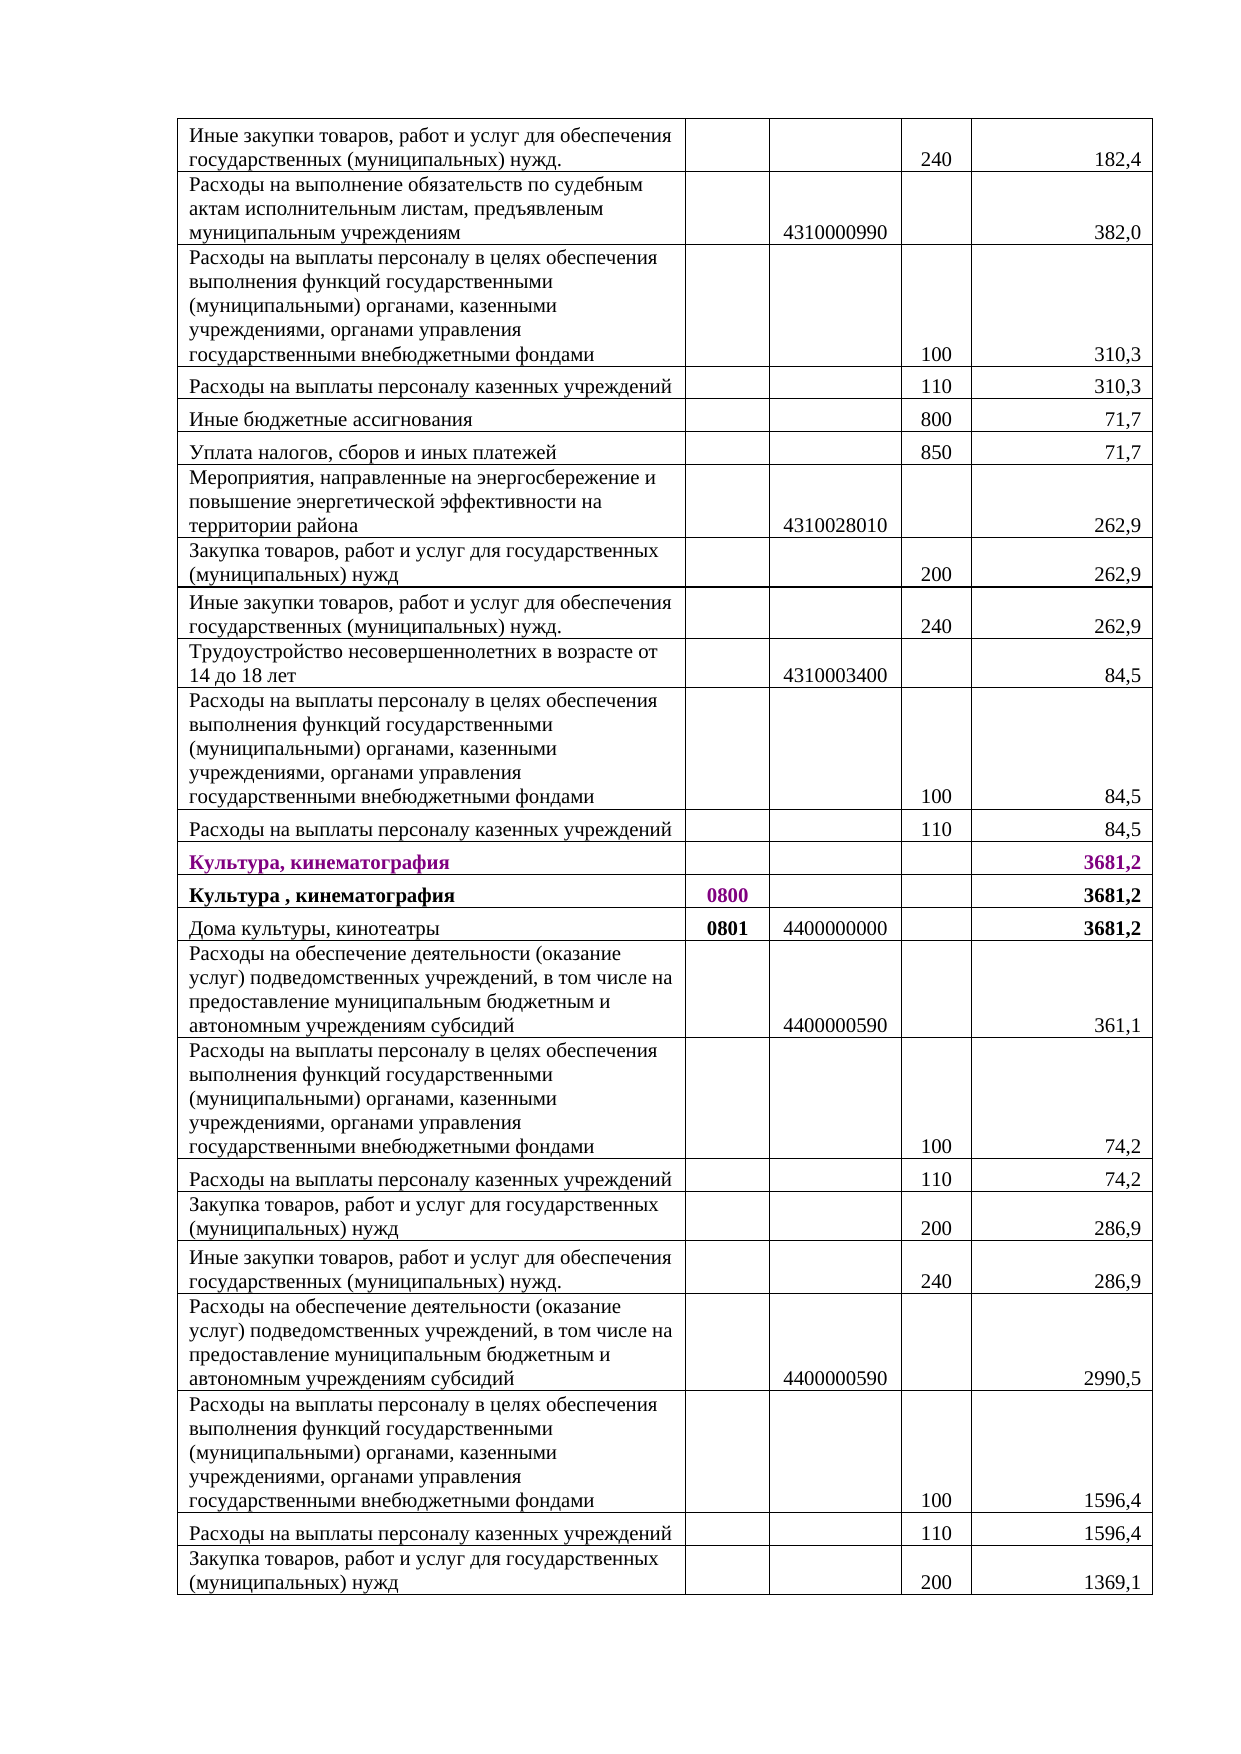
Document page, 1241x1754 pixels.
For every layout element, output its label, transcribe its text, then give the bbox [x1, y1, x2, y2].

table_cell 71,7 [972, 432, 1152, 464]
table_cell [686, 432, 769, 464]
table_cell 110 [902, 1513, 971, 1544]
table_cell [770, 245, 901, 366]
table_cell 262,9 [972, 538, 1152, 586]
table_cell [686, 172, 769, 244]
table_cell [686, 119, 769, 171]
table_cell [686, 688, 769, 808]
table_cell [686, 399, 769, 431]
table_cell Иные закупки товаров, работ и услуг для обеспечения государственных (муниципальных) нужд. [178, 1241, 685, 1293]
table_cell [902, 639, 971, 687]
table_cell [686, 465, 769, 537]
table_cell 100 [902, 245, 971, 366]
table_cell 84,5 [972, 639, 1152, 687]
table_cell Закупка товаров, работ и услуг для государственных (муниципальных) нужд [178, 538, 685, 586]
table_cell [686, 367, 769, 398]
table_cell 4310003400 [770, 639, 901, 687]
table_cell [770, 688, 901, 808]
table_cell [902, 941, 971, 1037]
table_cell 800 [902, 399, 971, 431]
table_cell 0800 [686, 875, 769, 907]
table_cell Расходы на выплаты персоналу казенных учреждений [178, 810, 685, 841]
table_cell Расходы на обеспечение деятельности (оказание услуг) подведомственных учреждений, в том числе на предоставление муниципальным бюджетным и автономным учреждениям субсидий [178, 1294, 685, 1390]
table_cell 84,5 [972, 810, 1152, 841]
table_cell 71,7 [972, 399, 1152, 431]
table_cell 286,9 [972, 1241, 1152, 1293]
table_cell [686, 1391, 769, 1512]
table_cell Закупка товаров, работ и услуг для государственных (муниципальных) нужд [178, 1192, 685, 1240]
table_cell [770, 432, 901, 464]
table_cell 4310000990 [770, 172, 901, 244]
table_cell [686, 1294, 769, 1390]
table_cell [902, 842, 971, 874]
table_cell [686, 810, 769, 841]
table_cell 100 [902, 1038, 971, 1158]
table_cell [686, 1241, 769, 1293]
table_cell Трудоустройство несовершеннолетних в возрасте от 14 до 18 лет [178, 639, 685, 687]
table_cell Закупка товаров, работ и услуг для государственных (муниципальных) нужд [178, 1546, 685, 1594]
table_cell [770, 1038, 901, 1158]
table_cell [770, 588, 901, 638]
table_cell [686, 1159, 769, 1191]
table_cell 110 [902, 367, 971, 398]
table_cell 240 [902, 119, 971, 171]
table_cell 3681,2 [972, 908, 1152, 940]
table_cell [770, 538, 901, 586]
table_cell 361,1 [972, 941, 1152, 1037]
table_cell Мероприятия, направленные на энергосбережение и повышение энергетической эффективности на территории района [178, 465, 685, 537]
table_cell 1596,4 [972, 1513, 1152, 1544]
table_cell 182,4 [972, 119, 1152, 171]
table_cell [686, 941, 769, 1037]
table_cell [902, 1294, 971, 1390]
table_cell [686, 1192, 769, 1240]
table_cell 3681,2 [972, 842, 1152, 874]
table_cell [770, 810, 901, 841]
table_cell 200 [902, 1192, 971, 1240]
table_cell Уплата налогов, сборов и иных платежей [178, 432, 685, 464]
table_cell 240 [902, 588, 971, 638]
table_cell 1596,4 [972, 1391, 1152, 1512]
table_cell [686, 245, 769, 366]
table_cell [686, 538, 769, 586]
table_cell Культура , кинематография [178, 875, 685, 907]
table_cell 74,2 [972, 1038, 1152, 1158]
table_cell [902, 465, 971, 537]
table_cell [902, 908, 971, 940]
table_cell 286,9 [972, 1192, 1152, 1240]
table_cell [770, 875, 901, 907]
table_cell [686, 842, 769, 874]
table_cell 3681,2 [972, 875, 1152, 907]
table_cell Расходы на выплаты персоналу казенных учреждений [178, 1159, 685, 1191]
table_cell 262,9 [972, 465, 1152, 537]
table_cell Иные бюджетные ассигнования [178, 399, 685, 431]
table_cell Иные закупки товаров, работ и услуг для обеспечения государственных (муниципальных) нужд. [178, 119, 685, 171]
table_cell 1369,1 [972, 1546, 1152, 1594]
table_cell 240 [902, 1241, 971, 1293]
table_cell [902, 172, 971, 244]
table_cell [770, 367, 901, 398]
table_cell 110 [902, 810, 971, 841]
table_cell [770, 399, 901, 431]
table_cell [686, 588, 769, 638]
table_cell 850 [902, 432, 971, 464]
table_cell 4400000000 [770, 908, 901, 940]
table_cell 110 [902, 1159, 971, 1191]
table_cell [686, 639, 769, 687]
table_cell [902, 875, 971, 907]
table_cell [770, 842, 901, 874]
table_cell 84,5 [972, 688, 1152, 808]
table_cell 4400000590 [770, 941, 901, 1037]
table_cell 2990,5 [972, 1294, 1152, 1390]
table_cell [770, 119, 901, 171]
table_cell Иные закупки товаров, работ и услуг для обеспечения государственных (муниципальных) нужд. [178, 588, 685, 638]
table_cell [770, 1391, 901, 1512]
table_cell [686, 1038, 769, 1158]
table_cell 4310028010 [770, 465, 901, 537]
table_cell Дома культуры, кинотеатры [178, 908, 685, 940]
table_cell Расходы на выполнение обязательств по судебным актам исполнительным листам, предъявленым муниципальным учреждениям [178, 172, 685, 244]
table_cell [770, 1546, 901, 1594]
table_cell 74,2 [972, 1159, 1152, 1191]
table_cell Расходы на обеспечение деятельности (оказание услуг) подведомственных учреждений, в том числе на предоставление муниципальным бюджетным и автономным учреждениям субсидий [178, 941, 685, 1037]
table_cell [770, 1192, 901, 1240]
table_cell [770, 1513, 901, 1544]
table_cell [686, 1546, 769, 1594]
table_cell 310,3 [972, 245, 1152, 366]
table_cell 200 [902, 538, 971, 586]
table_cell 100 [902, 688, 971, 808]
table_cell 382,0 [972, 172, 1152, 244]
table_cell [770, 1241, 901, 1293]
table_cell [770, 1159, 901, 1191]
table_cell Расходы на выплаты персоналу казенных учреждений [178, 367, 685, 398]
table_cell 4400000590 [770, 1294, 901, 1390]
table_cell Культура, кинематография [178, 842, 685, 874]
table_cell [686, 1513, 769, 1544]
table_cell 310,3 [972, 367, 1152, 398]
table_cell 200 [902, 1546, 971, 1594]
table_cell Расходы на выплаты персоналу казенных учреждений [178, 1513, 685, 1544]
table_cell 100 [902, 1391, 971, 1512]
table_cell 0801 [686, 908, 769, 940]
table_cell 262,9 [972, 588, 1152, 638]
